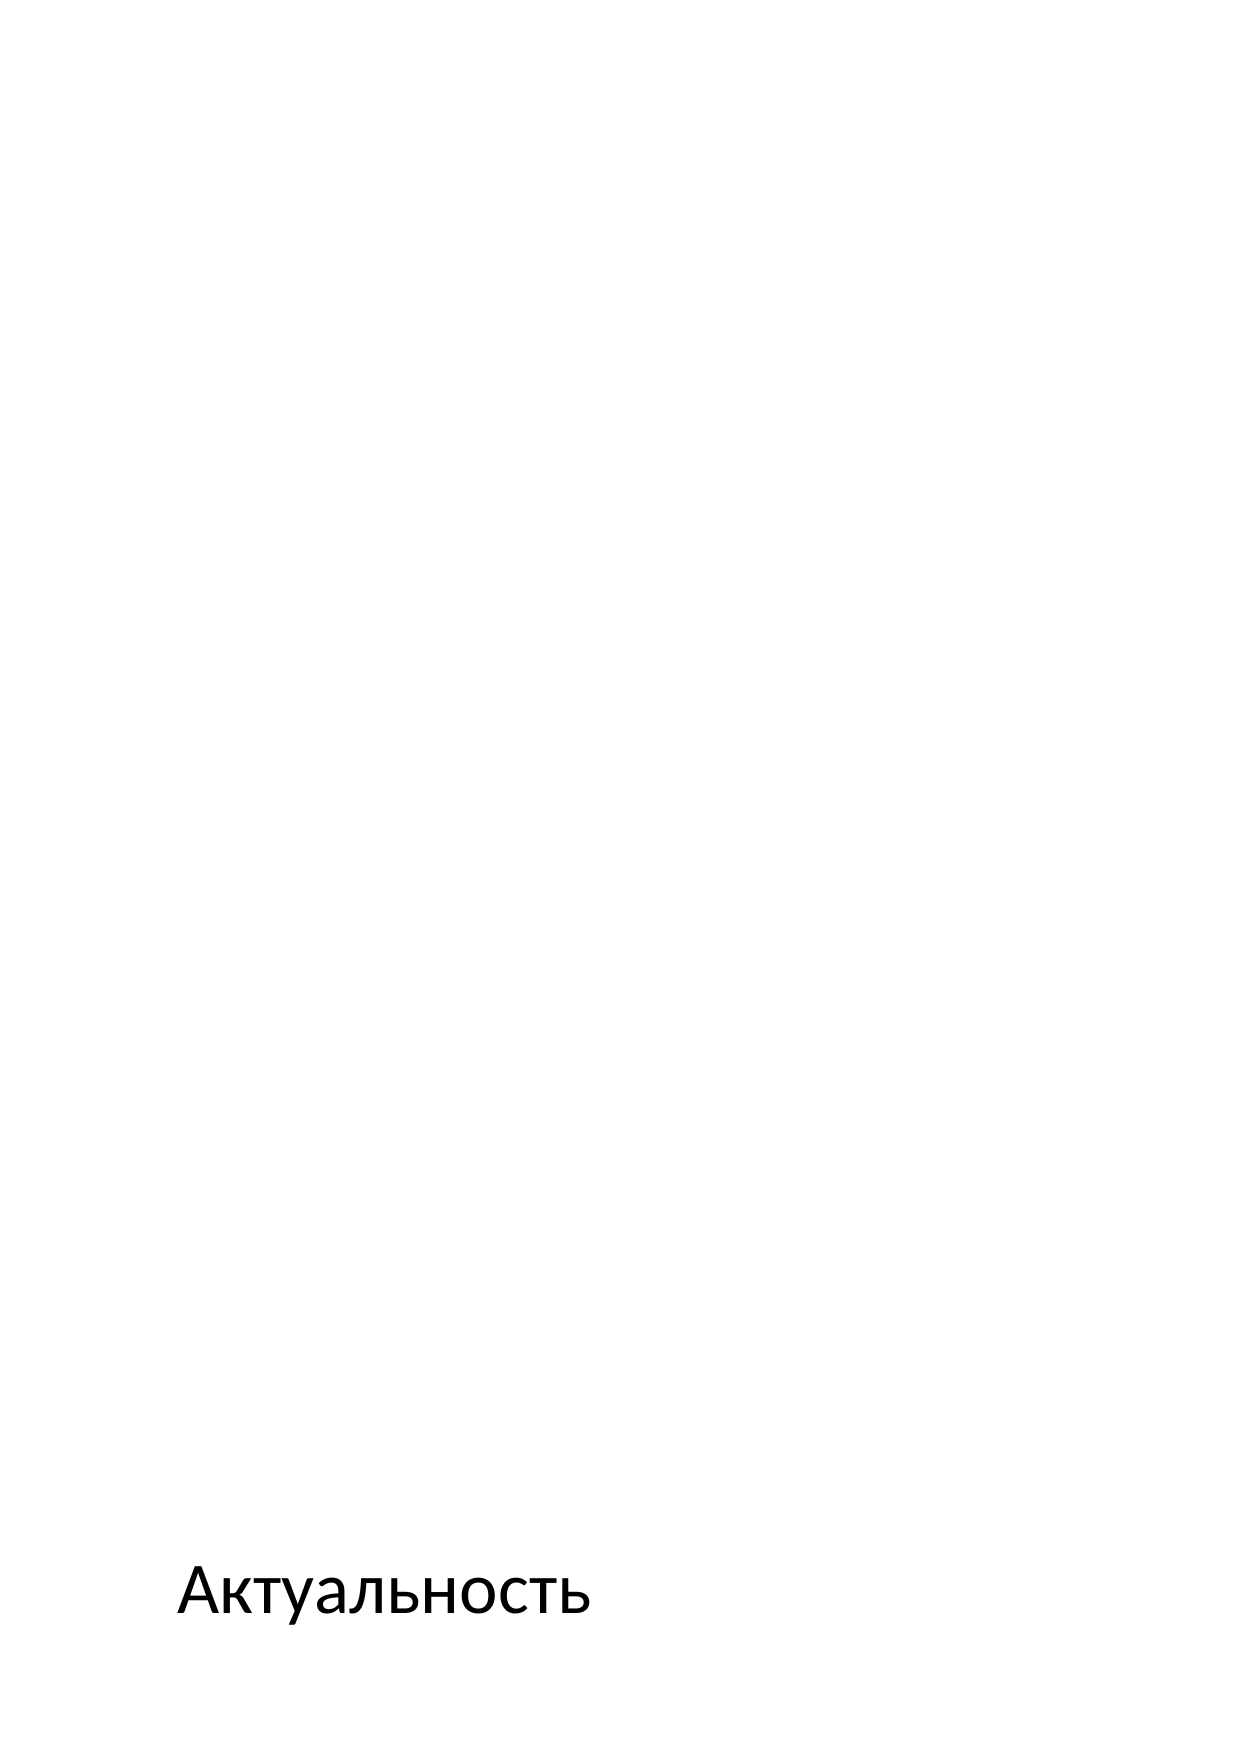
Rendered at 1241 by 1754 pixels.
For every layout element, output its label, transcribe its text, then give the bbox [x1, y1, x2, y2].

text Актуальность [177, 1543, 1152, 1632]
